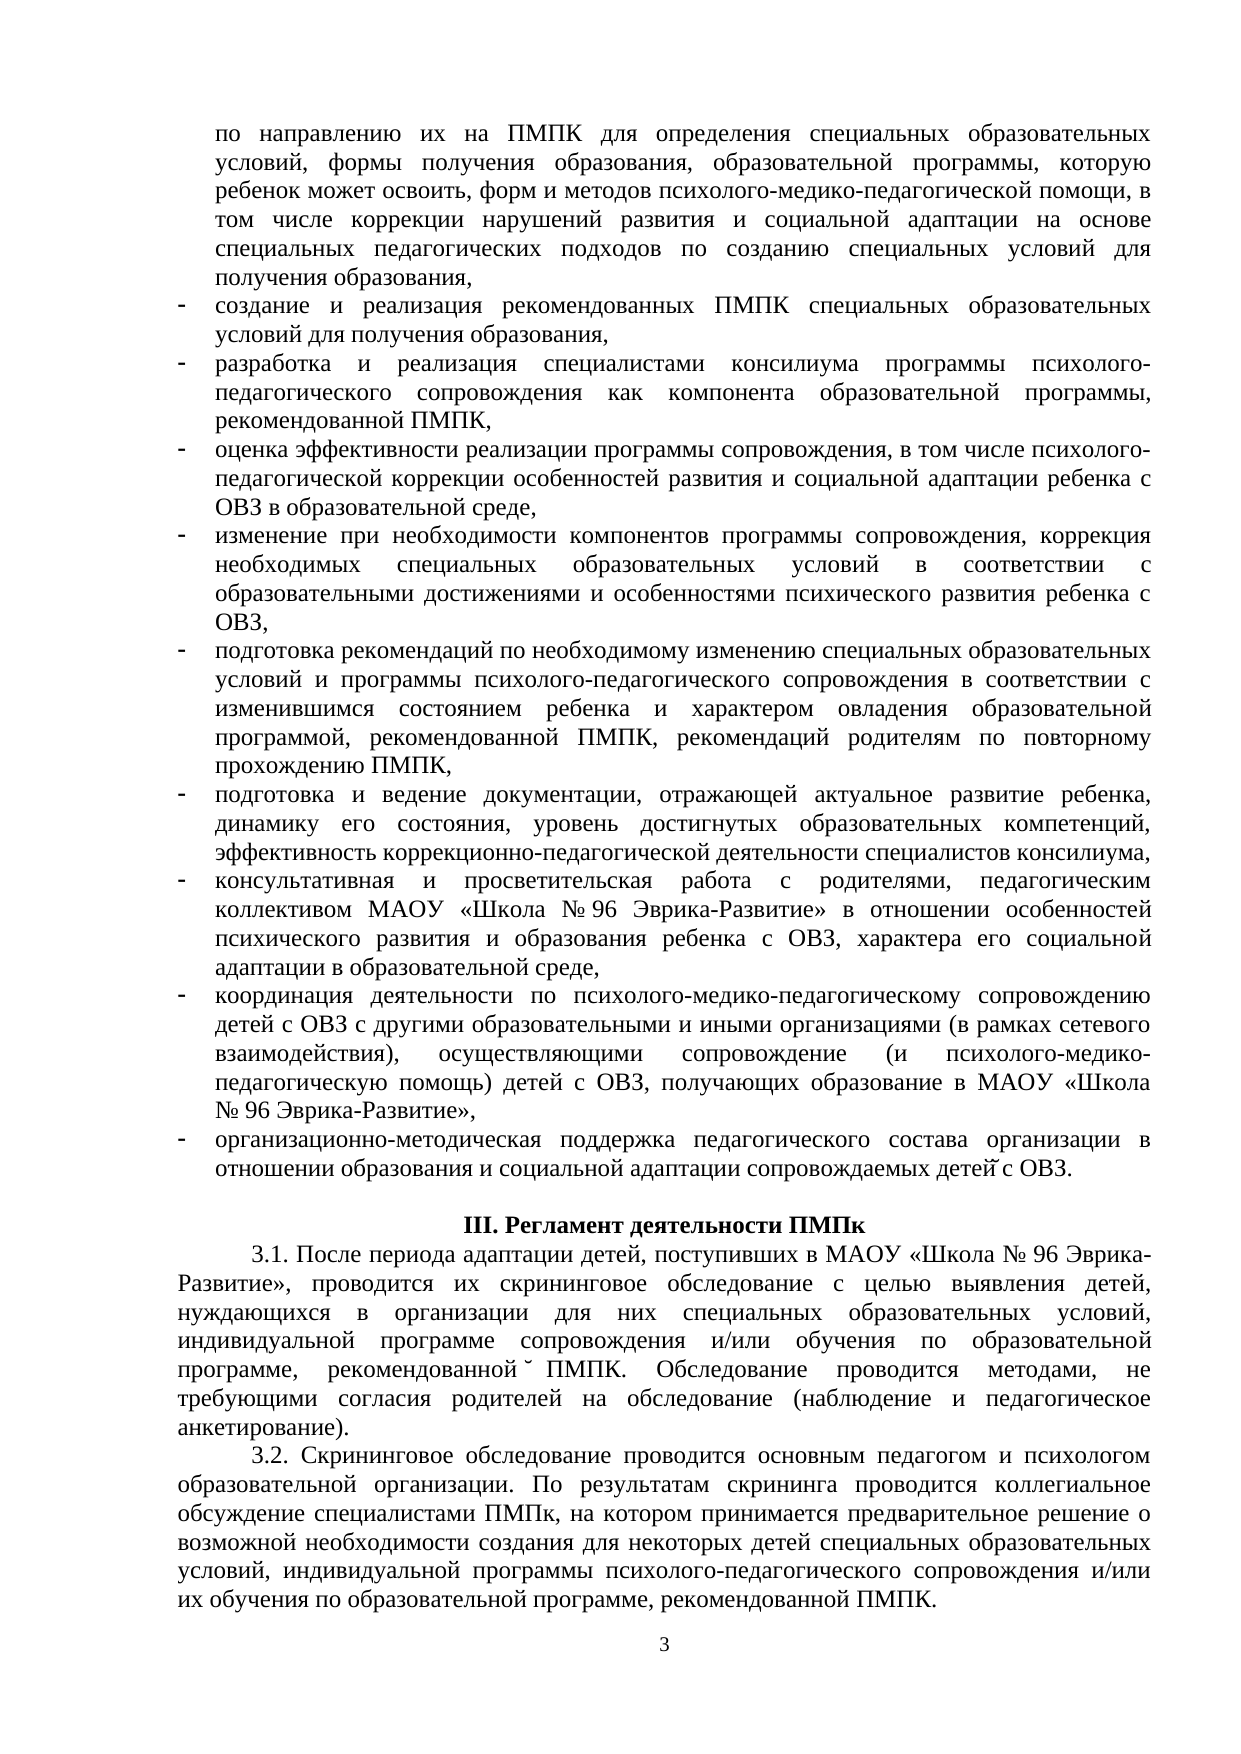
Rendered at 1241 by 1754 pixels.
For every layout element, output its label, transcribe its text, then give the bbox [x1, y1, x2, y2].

list изменение при необходимости компонентов программы сопровождения, коррекция необходимых специальных образовательных условий в соответствии с образовательными достижениями и особенностями психического развития ребенка с ОВЗ, [177, 521, 1152, 636]
text 3.1. После периода адаптации детей, поступивших в МАОУ «Школа № 96 Эврика-Развитие», проводится их скрининговое обследование с целью выявления детей, нуждающихся в организации для них специальных образовательных условий, индивидуальной программе сопровождения и/или обучения по образовательной программе, рекомендованной̆ ПМПК. Обследование проводится методами, не требующими согласия родителей на обследование (наблюдение и педагогическое анкетирование). [177, 1239, 1152, 1441]
list организационно-методическая поддержка педагогического состава организации в отношении образования и социальной адаптации сопровождаемых детей̆ с ОВЗ. [177, 1124, 1152, 1182]
list оценка эффективности реализации программы сопровождения, в том числе психолого-педагогической коррекции особенностей развития и социальной адаптации ребенка с ОВЗ в образовательной среде, [177, 434, 1152, 521]
list подготовка рекомендаций по необходимому изменению специальных образовательных условий и программы психолого-педагогического сопровождения в соответствии с изменившимся состоянием ребенка и характером овладения образовательной программой, рекомендованной ПМПК, рекомендаций родителям по повторному прохождению ПМПК, [177, 636, 1152, 779]
list подготовка и ведение документации, отражающей актуальное развитие ребенка, динамику его состояния, уровень достигнутых образовательных компетенций, эффективность коррекционно-педагогической деятельности специалистов консилиума, [177, 779, 1152, 866]
text 3.2. Скрининговое обследование проводится основным педагогом и психологом образовательной организации. По результатам скрининга проводится коллегиальное обсуждение специалистами ПМПк, на котором принимается предварительное решение о возможной необходимости создания для некоторых детей специальных образовательных условий, индивидуальной программы психолого-педагогического сопровождения и/или их обучения по образовательной программе, рекомендованной ПМПК. [177, 1441, 1152, 1613]
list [177, 118, 1152, 291]
list консультативная и просветительская работа с родителями, педагогическим коллективом МАОУ «Школа № 96 Эврика-Развитие» в отношении особенностей психического развития и образования ребенка с ОВЗ, характера его социальной адаптации в образовательной среде, [177, 866, 1152, 981]
text III. Регламент деятельности ПМПк [177, 1211, 1152, 1239]
list создание и реализация рекомендованных ПМПК специальных образовательных условий для получения образования, [177, 291, 1152, 348]
list координация деятельности по психолого-медико-педагогическому сопровождению детей с ОВЗ с другими образовательными и иными организациями (в рамках сетевого взаимодействия), осуществляющими сопровождение (и психолого-медико-педагогическую помощь) детей с ОВЗ, получающих образование в МАОУ «Школа № 96 Эврика-Развитие», [177, 981, 1152, 1124]
list разработка и реализация специалистами консилиума программы психолого- педагогического сопровождения как компонента образовательной программы, рекомендованной ПМПК, [177, 348, 1152, 434]
